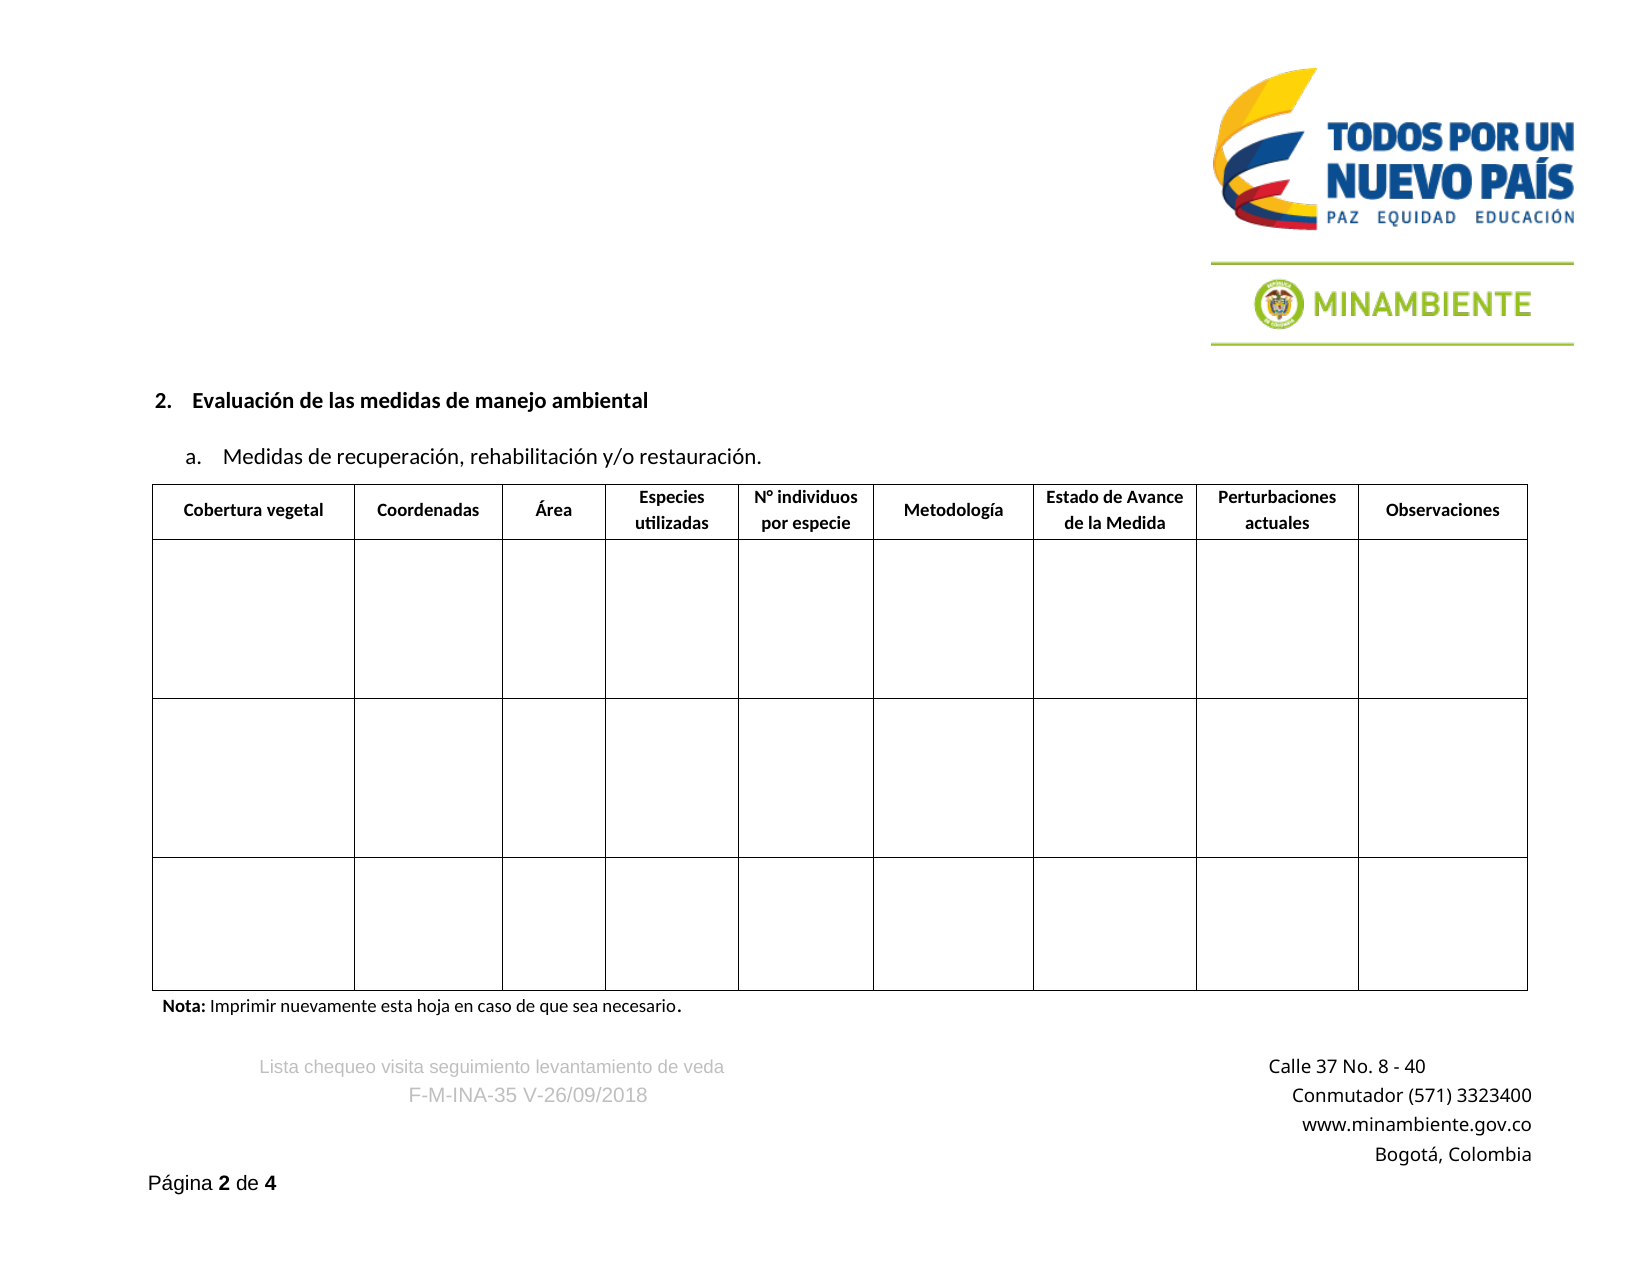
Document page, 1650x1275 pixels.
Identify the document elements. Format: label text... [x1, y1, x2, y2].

table_header Coordenadas [355, 485, 502, 539]
table_cell [355, 540, 502, 698]
table_cell [1034, 540, 1196, 698]
table_cell [1359, 858, 1527, 989]
table_header Observaciones [1359, 485, 1527, 539]
table_cell [153, 699, 354, 857]
table_cell [874, 699, 1033, 857]
table_cell [153, 858, 354, 989]
table_header Cobertura vegetal [153, 485, 354, 539]
table_cell [606, 858, 738, 989]
table_header Especies utilizadas [606, 485, 738, 539]
table_cell [739, 540, 873, 698]
table_cell [503, 858, 605, 989]
table_header N° individuos por especie [739, 485, 873, 539]
table_cell [355, 699, 502, 857]
picture [1210, 68, 1575, 346]
table_cell [606, 540, 738, 698]
table_cell [1034, 858, 1196, 989]
table_cell [1197, 540, 1358, 698]
table_cell [874, 858, 1033, 989]
table_header Área [503, 485, 605, 539]
table_cell [153, 540, 354, 698]
list Medidas de recuperación, rehabilitación y/o restauración. [185, 442, 1532, 470]
table_cell [1197, 858, 1358, 989]
text Nota: Imprimir nuevamente esta hoja en caso de que sea necesario. [162, 991, 1532, 1018]
table_cell [874, 540, 1033, 698]
table_header Perturbaciones actuales [1197, 485, 1358, 539]
table_header Estado de Avance de la Medida [1034, 485, 1196, 539]
table_cell [606, 699, 738, 857]
table_cell [739, 699, 873, 857]
list Evaluación de las medidas de manejo ambiental [154, 386, 1532, 414]
table_cell [1359, 540, 1527, 698]
table_cell [503, 699, 605, 857]
table_cell [355, 858, 502, 989]
table_header Metodología [874, 485, 1033, 539]
table_cell [1197, 699, 1358, 857]
table_cell [503, 540, 605, 698]
table_cell [739, 858, 873, 989]
table_cell [1034, 699, 1196, 857]
table_cell [1359, 699, 1527, 857]
